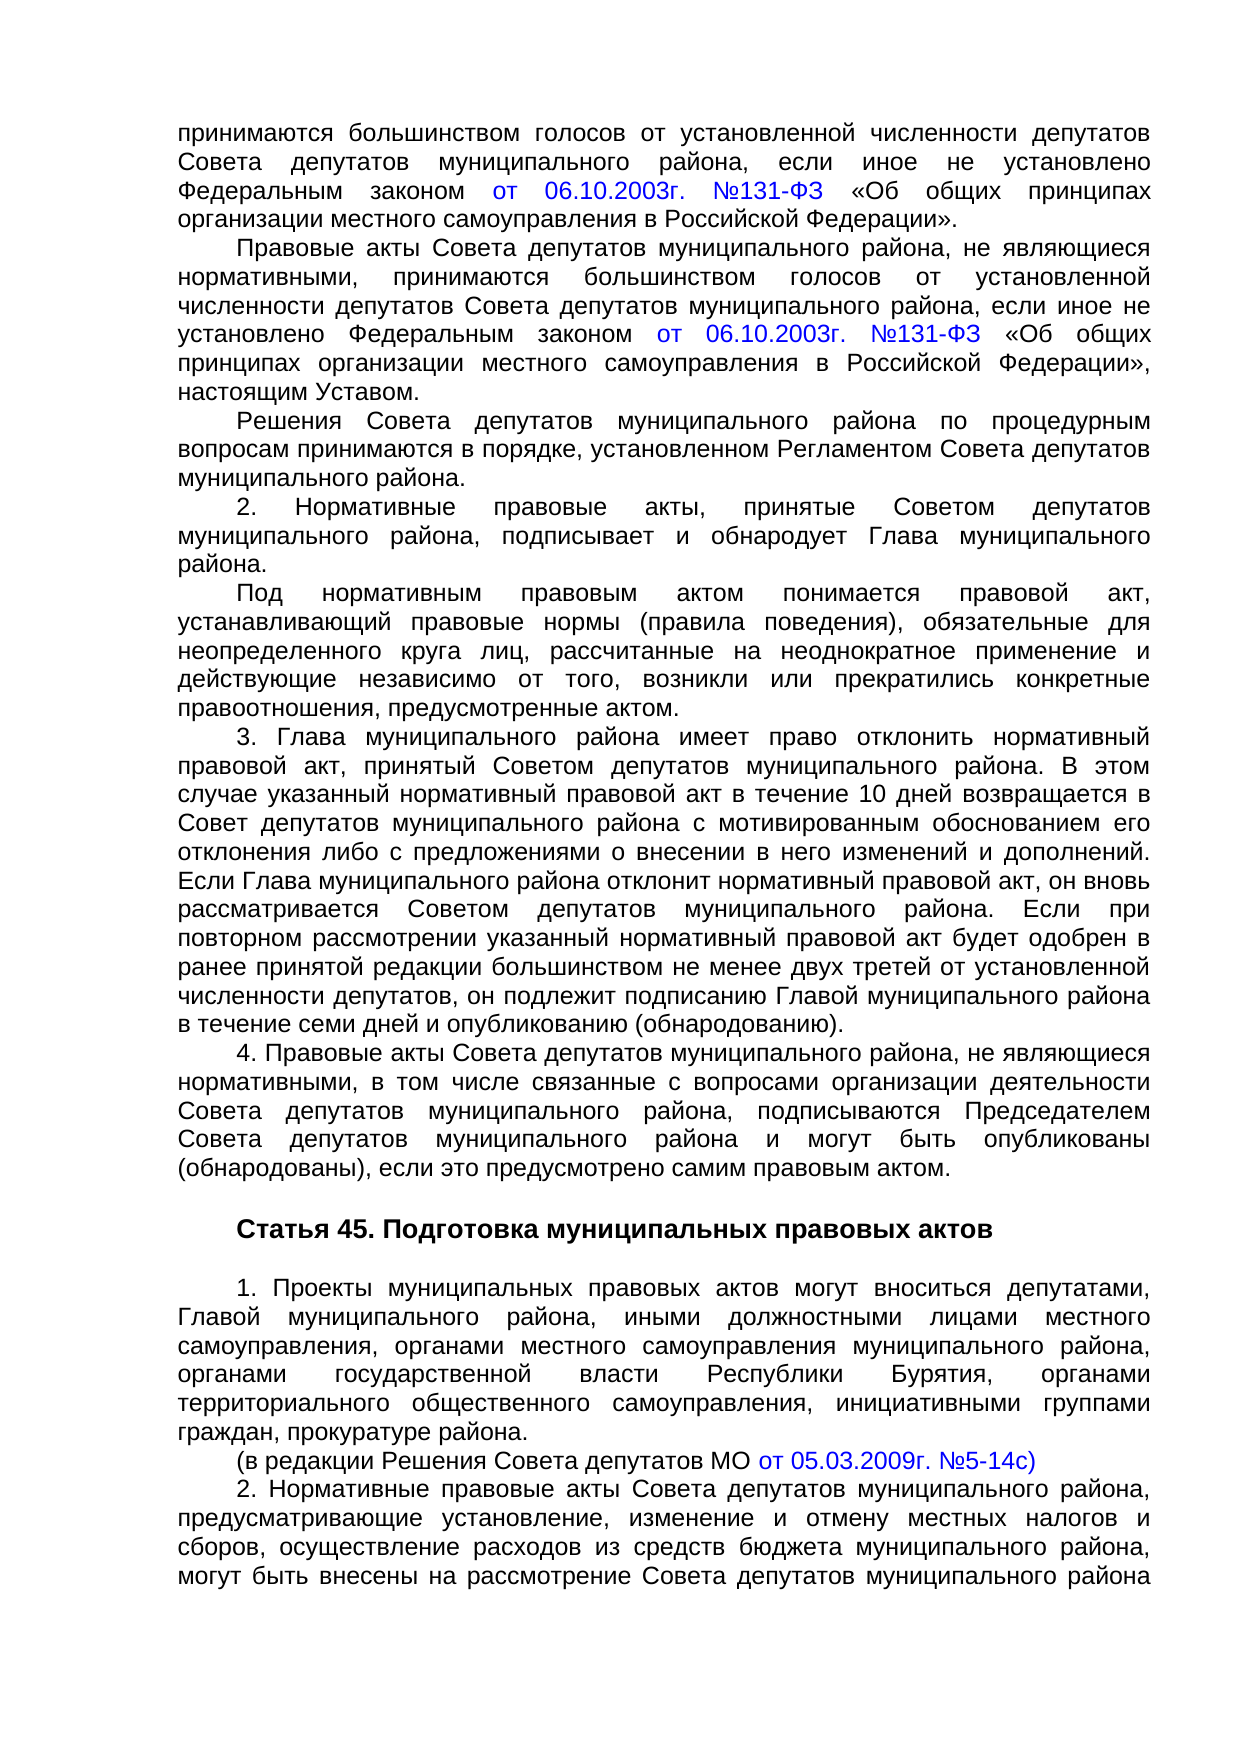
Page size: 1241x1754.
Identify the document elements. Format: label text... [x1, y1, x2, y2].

text (в редакции Решения Совета депутатов МО от 05.03.2009г. №5-14с) [177, 1446, 1152, 1474]
text 2. Нормативные правовые акты, принятые Советом депутатов муниципального района, подписывает и обнародует Глава муниципального района. [177, 492, 1152, 578]
text Статья 45. Подготовка муниципальных правовых актов [177, 1213, 1152, 1244]
text Решения Совета депутатов муниципального района по процедурным вопросам принимаются в порядке, установленном Регламентом Совета депутатов муниципального района. [177, 406, 1152, 492]
text Под нормативным правовым актом понимается правовой акт, устанавливающий правовые нормы (правила поведения), обязательные для неопределенного круга лиц, рассчитанные на неоднократное применение и действующие независимо от того, возникли или прекратились конкретные правоотношения, предусмотренные актом. [177, 578, 1152, 722]
text 1. Проекты муниципальных правовых актов могут вноситься депутатами, Главой муниципального района, иными должностными лицами местного самоуправления, органами местного самоуправления муниципального района, органами государственной власти Республики Бурятия, органами территориального общественного самоуправления, инициативными группами граждан, прокуратуре района. [177, 1273, 1152, 1446]
text Правовые акты Совета депутатов муниципального района, не являющиеся нормативными, принимаются большинством голосов от установленной численности депутатов Совета депутатов муниципального района, если иное не установлено Федеральным законом от 06.10.2003г. №131-ФЗ «Об общих принципах организации местного самоуправления в Российской Федерации», настоящим Уставом. [177, 233, 1152, 406]
text 4. Правовые акты Совета депутатов муниципального района, не являющиеся нормативными, в том числе связанные с вопросами организации деятельности Совета депутатов муниципального района, подписываются Председателем Совета депутатов муниципального района и могут быть опубликованы (обнародованы), если это предусмотрено самим правовым актом. [177, 1038, 1152, 1182]
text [177, 1474, 1152, 1589]
text 3. Глава муниципального района имеет право отклонить нормативный правовой акт, принятый Советом депутатов муниципального района. В этом случае указанный нормативный правовой акт в течение 10 дней возвращается в Совет депутатов муниципального района с мотивированным обоснованием его отклонения либо с предложениями о внесении в него изменений и дополнений. Если Глава муниципального района отклонит нормативный правовой акт, он вновь рассматривается Советом депутатов муниципального района. Если при повторном рассмотрении указанный нормативный правовой акт будет одобрен в ранее принятой редакции большинством не менее двух третей от установленной численности депутатов, он подлежит подписанию Главой муниципального района в течение семи дней и опубликованию (обнародованию). [177, 722, 1152, 1038]
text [177, 118, 1152, 233]
